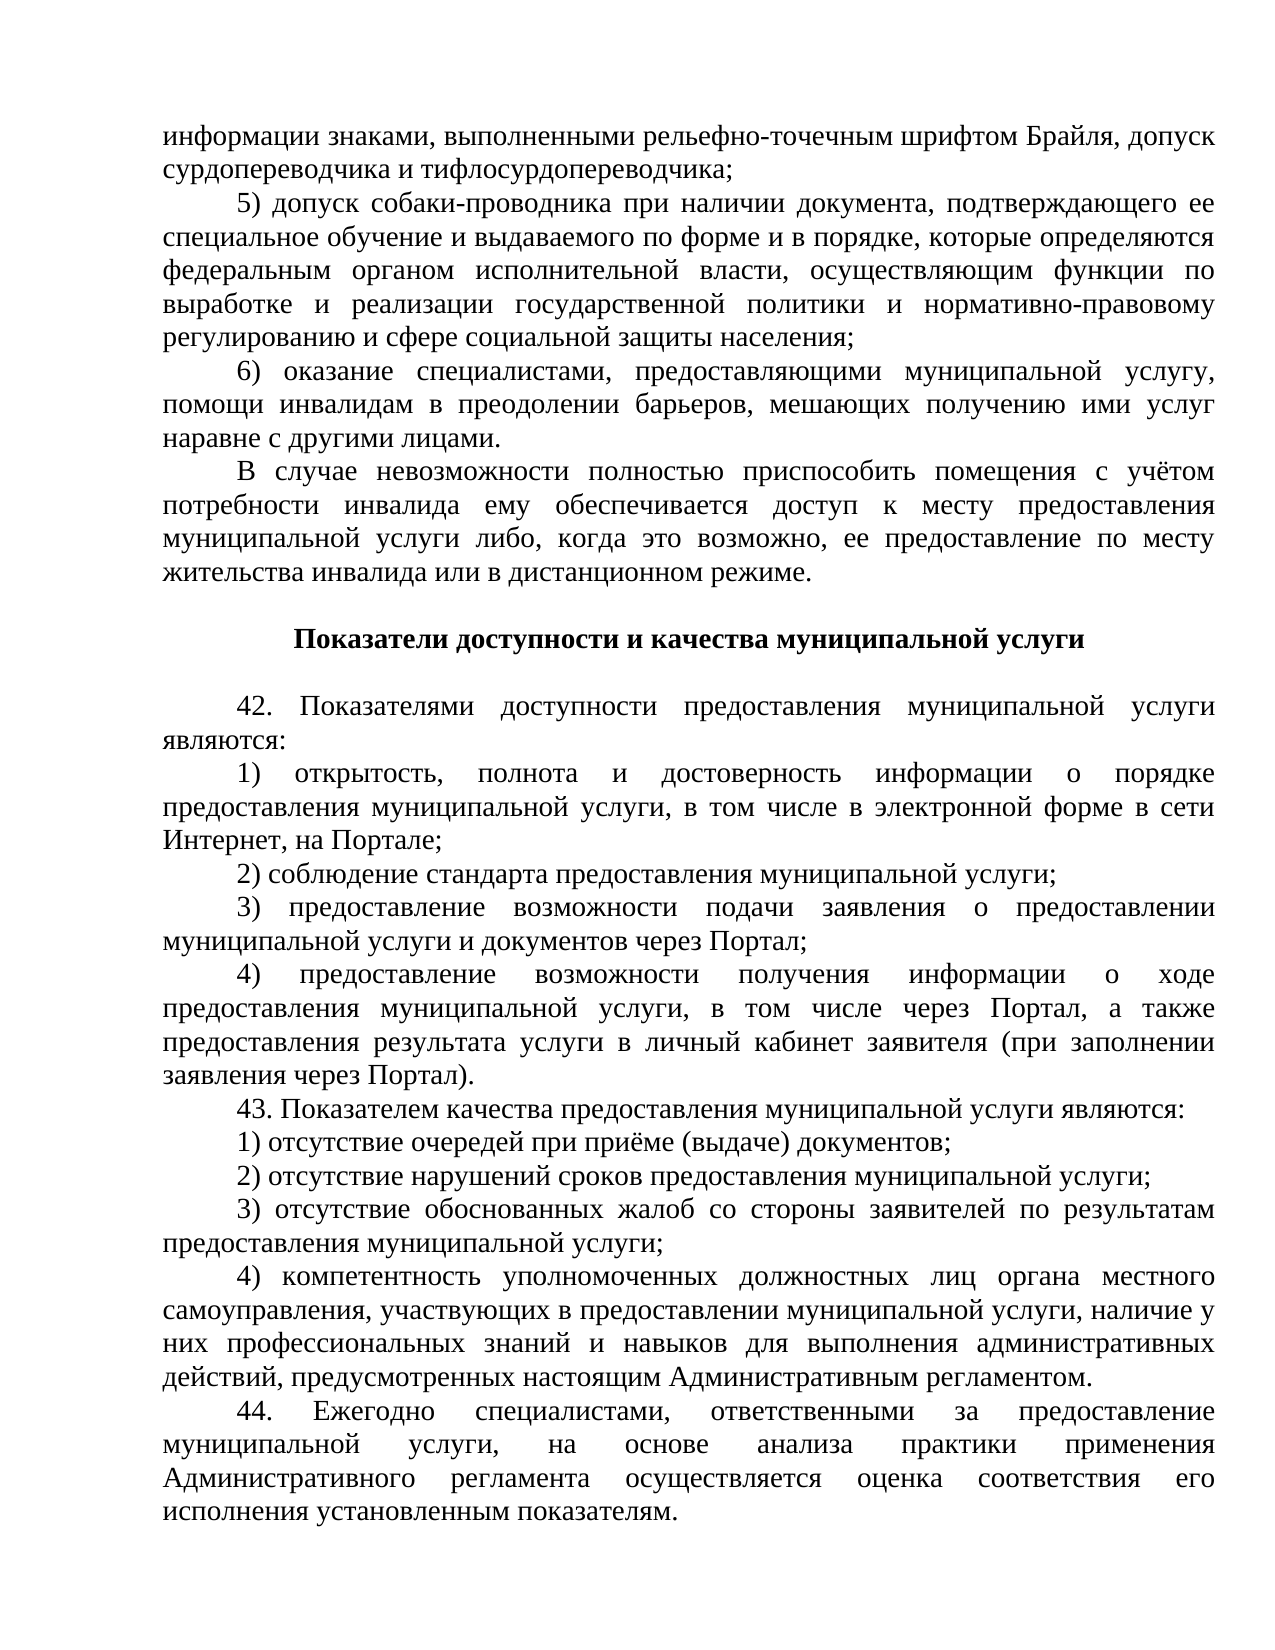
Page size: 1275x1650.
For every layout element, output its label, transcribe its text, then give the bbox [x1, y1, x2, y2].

text 1) отсутствие очередей при приёме (выдаче) документов; [162, 1124, 1216, 1158]
text 2) отсутствие нарушений сроков предоставления муниципальной услуги; [162, 1158, 1216, 1191]
text 2) соблюдение стандарта предоставления муниципальной услуги; [162, 856, 1216, 889]
text 42. Показателями доступности предоставления муниципальной услуги являются: [162, 688, 1216, 755]
text 5) допуск собаки-проводника при наличии документа, подтверждающего ее специальное обучение и выдаваемого по форме и в порядке, которые определяются федеральным органом исполнительной власти, осуществляющим функции по выработке и реализации государственной политики и нормативно-правовому регулированию и сфере социальной защиты населения; [162, 185, 1216, 353]
text 44. Ежегодно специалистами, ответственными за предоставление муниципальной услуги, на основе анализа практики применения Административного регламента осуществляется оценка соответствия его исполнения установленным показателям. [162, 1393, 1216, 1527]
text В случае невозможности полностью приспособить помещения с учётом потребности инвалида ему обеспечивается доступ к месту предоставления муниципальной услуги либо, когда это возможно, ее предоставление по месту жительства инвалида или в дистанционном режиме. [162, 453, 1216, 588]
text 4) компетентность уполномоченных должностных лиц органа местного самоуправления, участвующих в предоставлении муниципальной услуги, наличие у них профессиональных знаний и навыков для выполнения административных действий, предусмотренных настоящим Административным регламентом. [162, 1258, 1216, 1393]
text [162, 118, 1216, 185]
text 4) предоставление возможности получения информации о ходе предоставления муниципальной услуги, в том числе через Портал, а также предоставления результата услуги в личный кабинет заявителя (при заполнении заявления через Портал). [162, 957, 1216, 1091]
text 43. Показателем качества предоставления муниципальной услуги являются: [162, 1091, 1216, 1124]
text Показатели доступности и качества муниципальной услуги [162, 621, 1216, 655]
text 1) открытость, полнота и достоверность информации о порядке предоставления муниципальной услуги, в том числе в электронной форме в сети Интернет, на Портале; [162, 755, 1216, 856]
text 3) предоставление возможности подачи заявления о предоставлении муниципальной услуги и документов через Портал; [162, 889, 1216, 957]
text 6) оказание специалистами, предоставляющими муниципальной услугу, помощи инвалидам в преодолении барьеров, мешающих получению ими услуг наравне с другими лицами. [162, 353, 1216, 453]
text 3) отсутствие обоснованных жалоб со стороны заявителей по результатам предоставления муниципальной услуги; [162, 1191, 1216, 1258]
